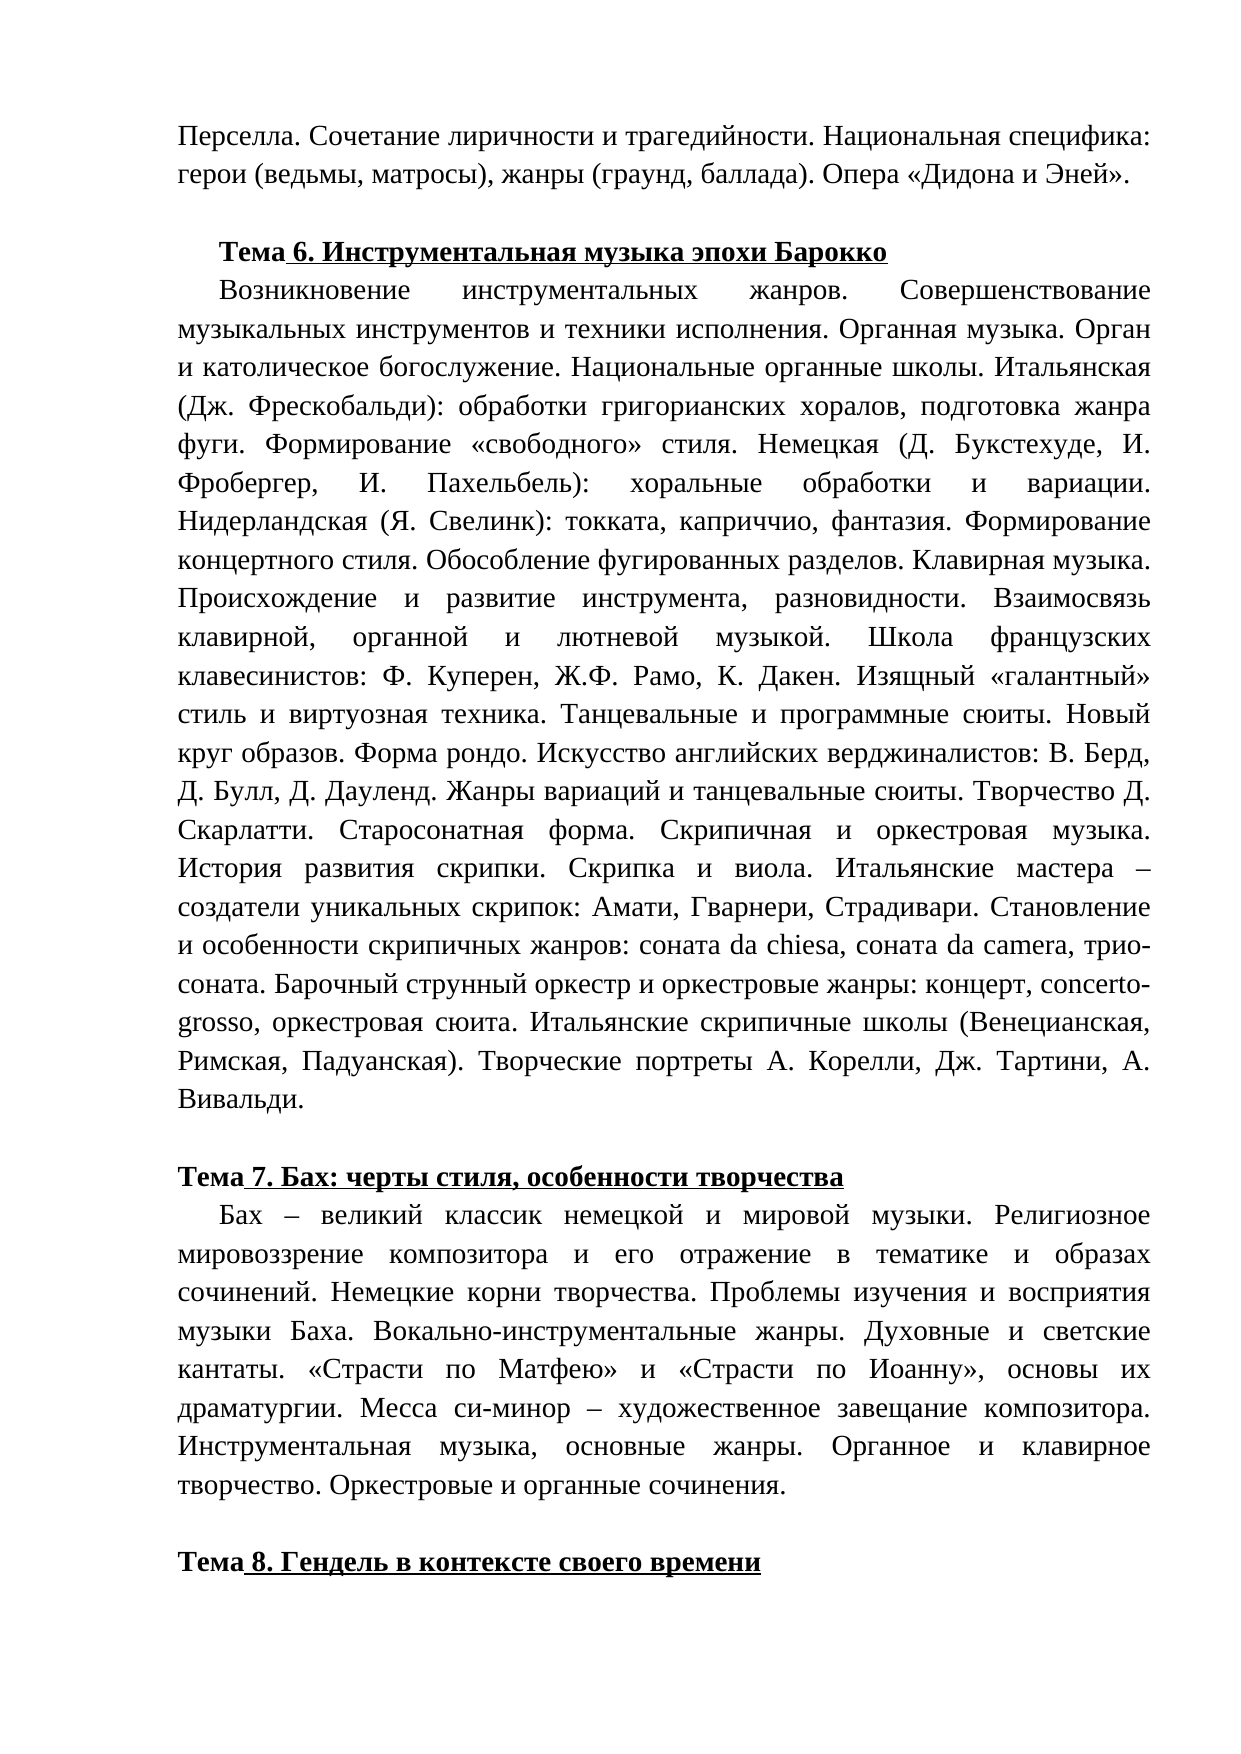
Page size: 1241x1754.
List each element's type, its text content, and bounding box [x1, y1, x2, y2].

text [177, 118, 1152, 190]
text Тема 7. Бах: черты стиля, особенности творчества [177, 1159, 1152, 1192]
text Тема 6. Инструментальная музыка эпохи Барокко [177, 234, 1152, 267]
text Бах – великий классик немецкой и мировой музыки. Религиозное мировоззрение композитора и его отражение в тематике и образах сочинений. Немецкие корни творчества. Проблемы изучения и восприятия музыки Баха. Вокально-инструментальные жанры. Духовные и светские кантаты. «Страсти по Матфею» и «Страсти по Иоанну», основы их драматургии. Месса си-минор – художественное завещание композитора. Инструментальная музыка, основные жанры. Органное и клавирное творчество. Оркестровые и органные сочинения. [177, 1197, 1152, 1501]
text Возникновение инструментальных жанров. Совершенствование музыкальных инструментов и техники исполнения. Органная музыка. Орган и католическое богослужение. Национальные органные школы. Итальянская (Дж. Фрескобальди): обработки григорианских хоралов, подготовка жанра фуги. Формирование «свободного» стиля. Немецкая (Д. Букстехуде, И. Фробергер, И. Пахельбель): хоральные обработки и вариации. Нидерландская (Я. Свелинк): токката, каприччио, фантазия. Формирование концертного стиля. Обособление фугированных разделов. Клавирная музыка. Происхождение и развитие инструмента, разновидности. Взаимосвязь клавирной, органной и лютневой музыкой. Школа французских клавесинистов: Ф. Куперен, Ж.Ф. Рамо, К. Дакен. Изящный «галантный» стиль и виртуозная техника. Танцевальные и программные сюиты. Новый круг образов. Форма рондо. Искусство английских верджиналистов: В. Берд, Д. Булл, Д. Дауленд. Жанры вариаций и танцевальные сюиты. Творчество Д. Скарлатти. Старосонатная форма. Скрипичная и оркестровая музыка. История развития скрипки. Скрипка и виола. Итальянские мастера – создатели уникальных скрипок: Амати, Гварнери, Страдивари. Становление и особенности скрипичных жанров: соната da chiesa, соната da camera, трио-соната. Барочный струнный оркестр и оркестровые жанры: концерт, concerto-grosso, оркестровая сюита. Итальянские скрипичные школы (Венецианская, Римская, Падуанская). Творческие портреты А. Корелли, Дж. Тартини, А. Вивальди. [177, 272, 1152, 1115]
text Тема 8. Гендель в контексте своего времени [177, 1544, 1152, 1578]
